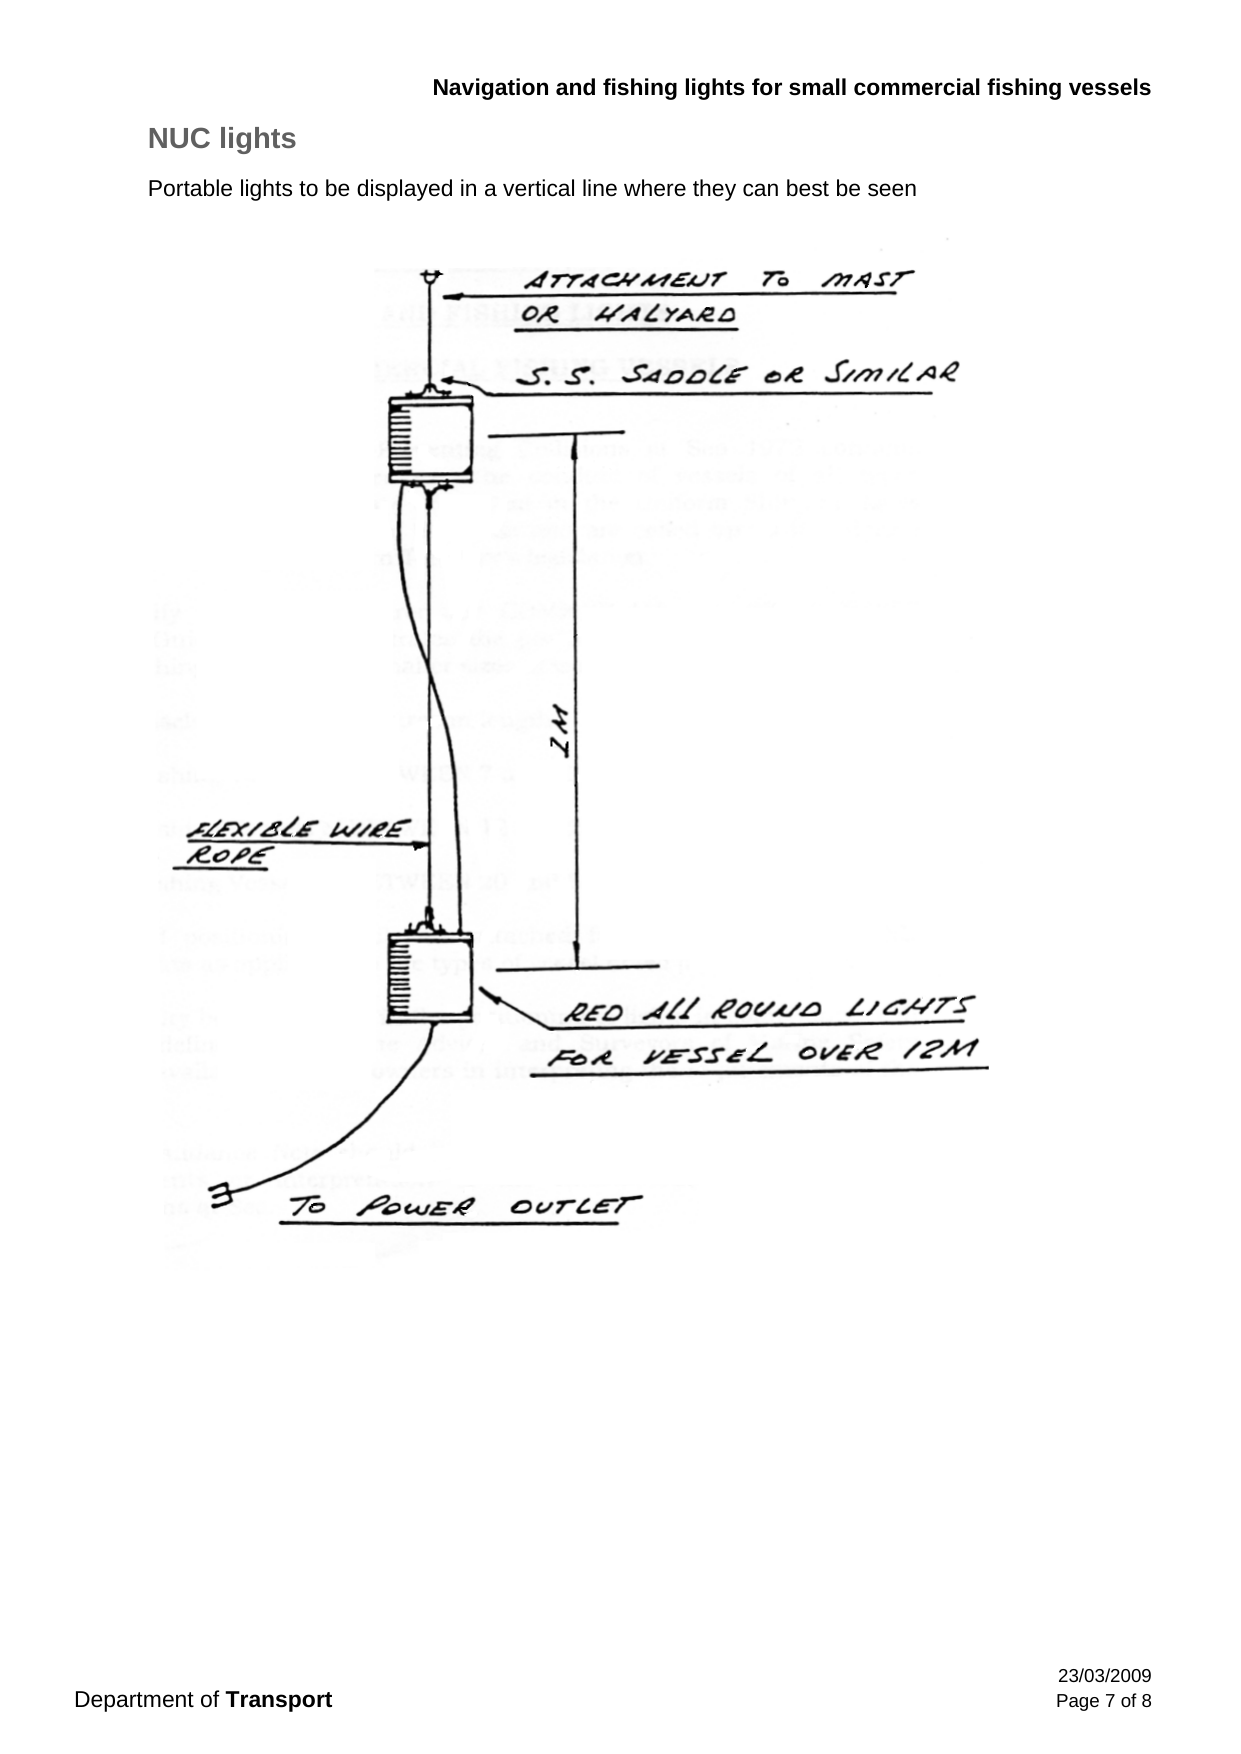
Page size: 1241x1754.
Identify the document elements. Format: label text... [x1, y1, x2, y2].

picture [147, 222, 992, 1271]
subtitle NUC lights [148, 121, 1122, 154]
text Portable lights to be displayed in a vertical line where they can best be seen [148, 175, 1122, 202]
